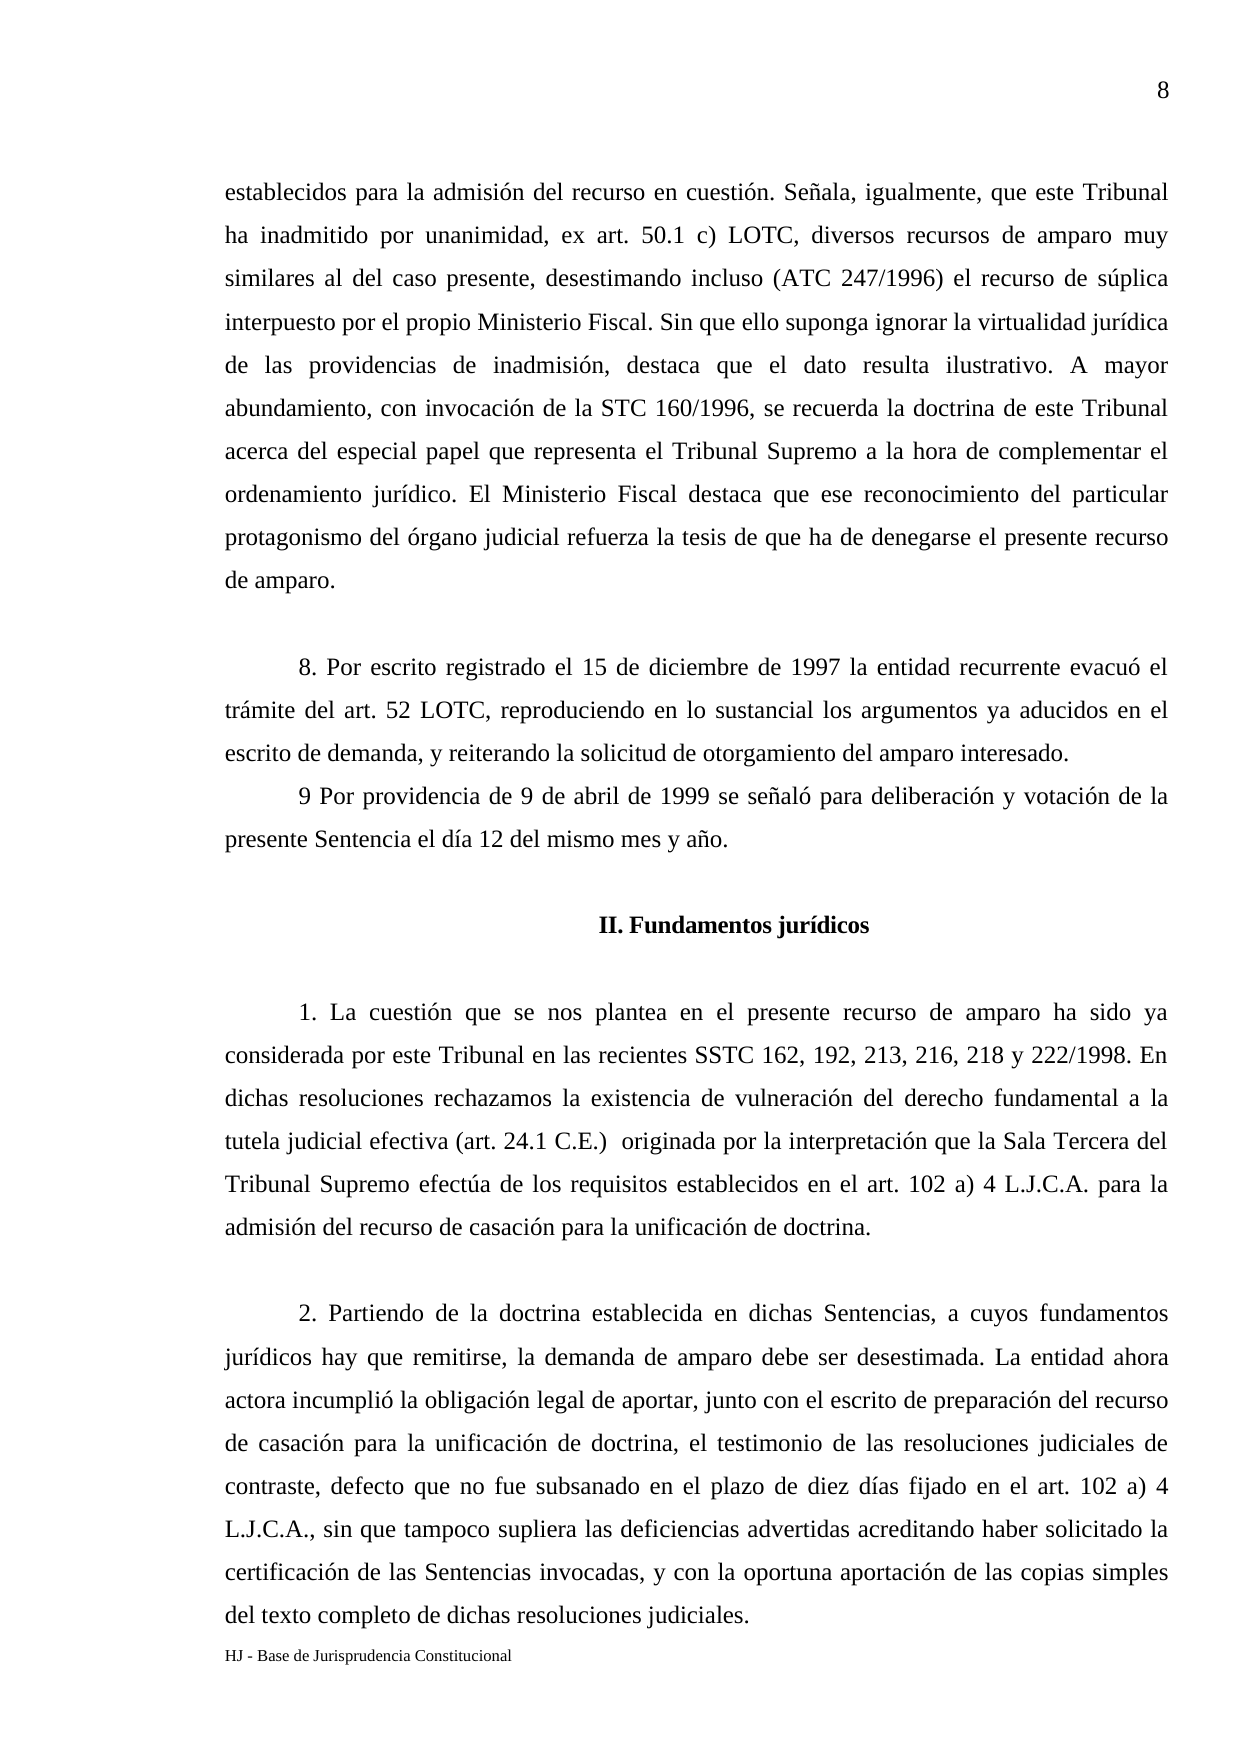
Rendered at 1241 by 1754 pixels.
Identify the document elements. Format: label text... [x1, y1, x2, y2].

text 8. Por escrito registrado el 15 de diciembre de 1997 la entidad recurrente evacuó el trámite del art. 52 LOTC, reproduciendo en lo sustancial los argumentos ya aducidos en el escrito de demanda, y reiterando la solicitud de otorgamiento del amparo interesado. [224, 652, 1169, 767]
text 2. Partiendo de la doctrina establecida en dichas Sentencias, a cuyos fundamentos jurídicos hay que remitirse, la demanda de amparo debe ser desestimada. La entidad ahora actora incumplió la obligación legal de aportar, junto con el escrito de preparación del recurso de casación para la unificación de doctrina, el testimonio de las resoluciones judiciales de contraste, defecto que no fue subsanado en el plazo de diez días fijado en el art. 102 a) 4 L.J.C.A., sin que tampoco supliera las deficiencias advertidas acreditando haber solicitado la certificación de las Sentencias invocadas, y con la oportuna aportación de las copias simples del texto completo de dichas resoluciones judiciales. [224, 1298, 1169, 1629]
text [224, 177, 1169, 594]
text 9 Por providencia de 9 de abril de 1999 se señaló para deliberación y votación de la presente Sentencia el día 12 del mismo mes y año. [224, 781, 1169, 853]
text 1. La cuestión que se nos plantea en el presente recurso de amparo ha sido ya considerada por este Tribunal en las recientes SSTC 162, 192, 213, 216, 218 y 222/1998. En dichas resoluciones rechazamos la existencia de vulneración del derecho fundamental a la tutela judicial efectiva (art. 24.1 C.E.) originada por la interpretación que la Sala Tercera del Tribunal Supremo efectúa de los requisitos establecidos en el art. 102 a) 4 L.J.C.A. para la admisión del recurso de casación para la unificación de doctrina. [224, 997, 1169, 1241]
subtitle II. Fundamentos jurídicos [224, 910, 1169, 939]
